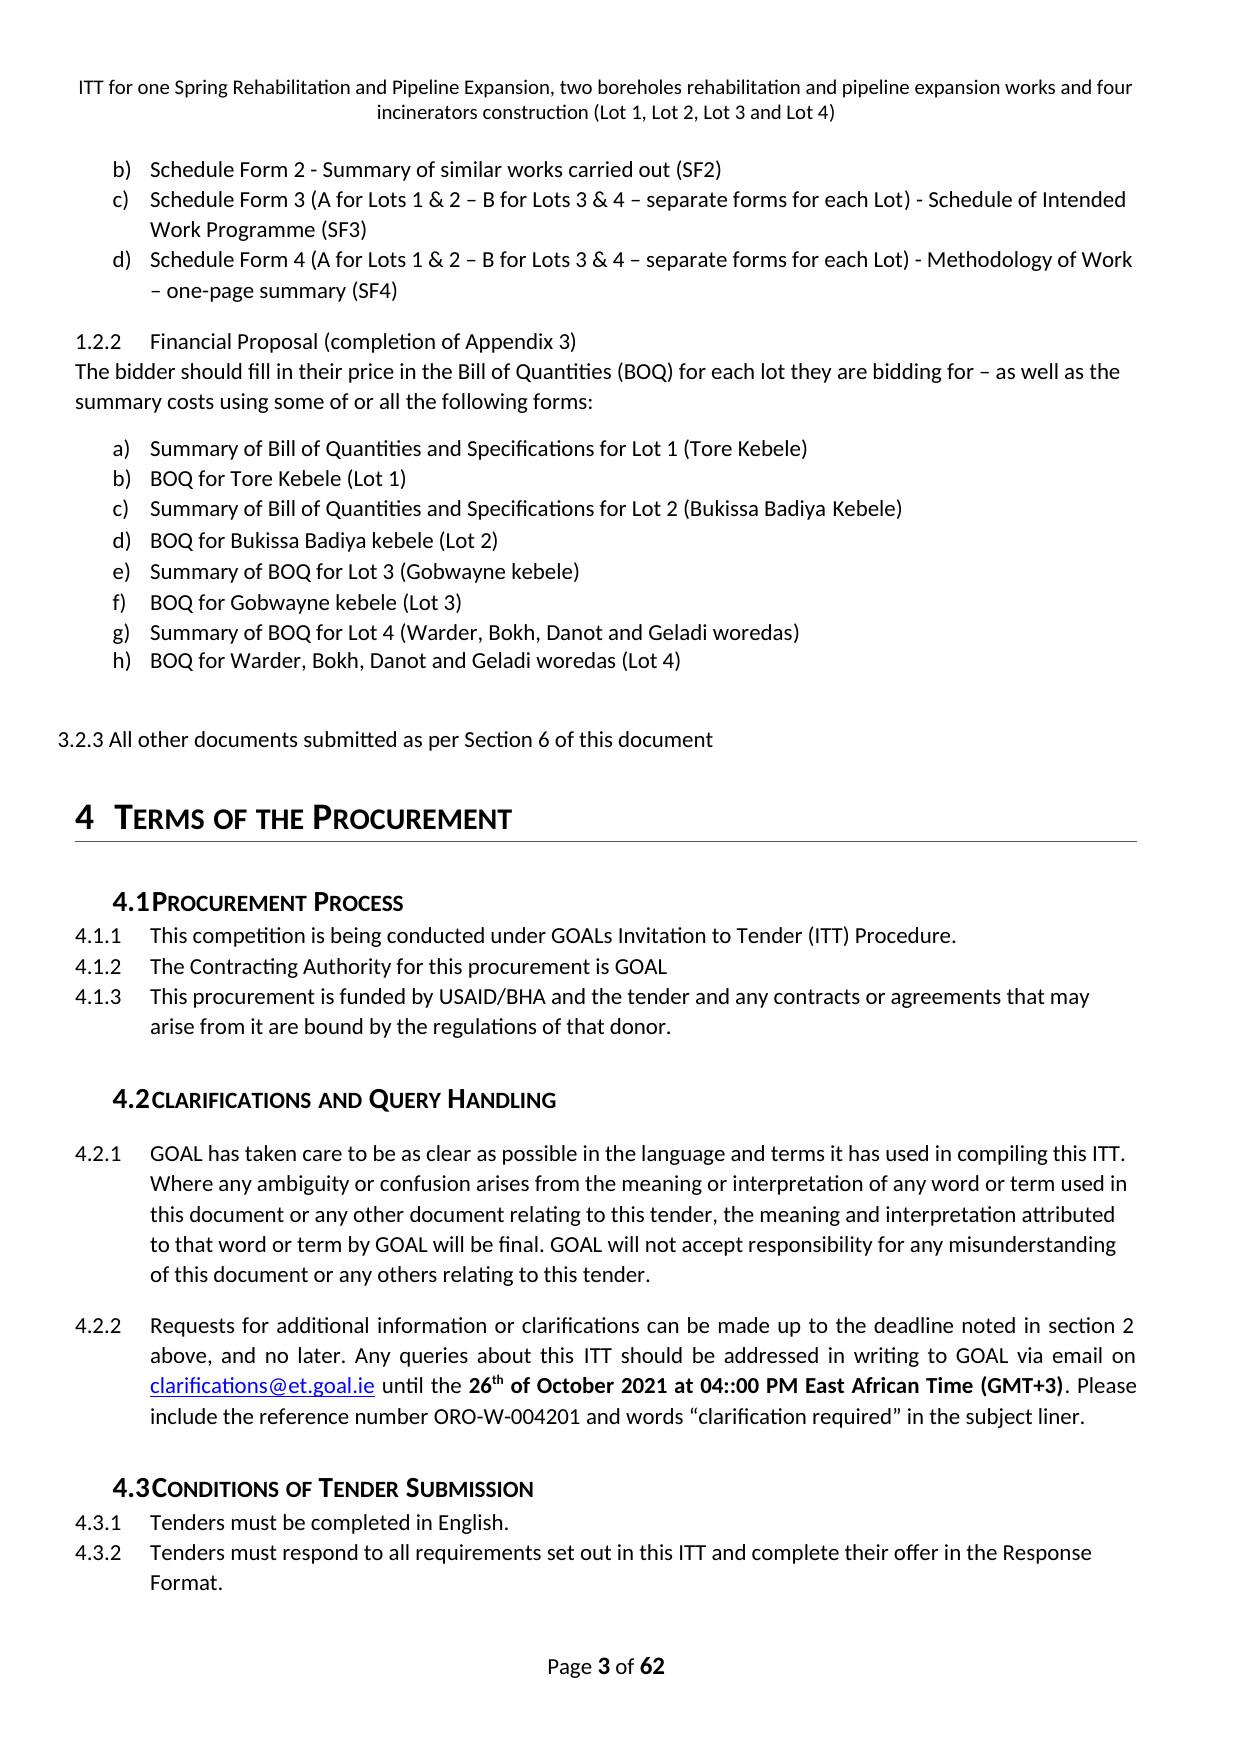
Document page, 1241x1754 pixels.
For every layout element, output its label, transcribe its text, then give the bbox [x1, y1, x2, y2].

text The bidder should fill in their price in the Bill of Quantities (BOQ) for each lot they are bidding for – as well as the summary costs using some of or all the following forms: [75, 357, 1137, 415]
subtitle Tenders must respond to all requirements set out in this ITT and complete their offer in the Response Format. [75, 1538, 1137, 1596]
list Schedule Form 3 (A for Lots 1 & 2 – B for Lots 3 & 4 – separate forms for each Lot) - Schedule of Intended Work Programme (SF3) [112, 185, 1137, 243]
subtitle Clarifications and Query Handling [112, 1080, 1137, 1116]
text 3.2.3 All other documents submitted as per Section 6 of this document [0, 725, 1137, 753]
list BOQ for Gobwayne kebele (Lot 3) [112, 588, 1137, 616]
subtitle Tenders must be completed in English. [75, 1508, 1137, 1536]
list Schedule Form 2 - Summary of similar works carried out (SF2) [112, 155, 1137, 183]
list BOQ for Warder, Bokh, Danot and Geladi woredas (Lot 4) [112, 646, 1137, 674]
list Summary of BOQ for Lot 3 (Gobwayne kebele) [112, 557, 1137, 585]
subtitle This competition is being conducted under GOALs Invitation to Tender (ITT) Procedure. [75, 922, 1137, 950]
subtitle GOAL has taken care to be as clear as possible in the language and terms it has used in compiling this ITT. Where any ambiguity or confusion arises from the meaning or interpretation of any word or term used in this document or any other document relating to this tender, the meaning and interpretation attributed to that word or term by GOAL will be final. GOAL will not accept responsibility for any misunderstanding of this document or any others relating to this tender. [75, 1139, 1137, 1288]
list Summary of Bill of Quantities and Specifications for Lot 1 (Tore Kebele) [112, 434, 1137, 462]
subtitle This procurement is funded by USAID/BHA and the tender and any contracts or agreements that may arise from it are bound by the regulations of that donor. [75, 982, 1137, 1040]
list Schedule Form 4 (A for Lots 1 & 2 – B for Lots 3 & 4 – separate forms for each Lot) - Methodology of Work – one-page summary (SF4) [112, 246, 1137, 304]
subtitle Terms of the Procurement [75, 793, 1137, 841]
subtitle Conditions of Tender Submission [112, 1469, 1137, 1505]
list BOQ for Tore Kebele (Lot 1) [112, 464, 1137, 492]
list Summary of BOQ for Lot 4 (Warder, Bokh, Danot and Geladi woredas) [112, 618, 1137, 646]
list Summary of Bill of Quantities and Specifications for Lot 2 (Bukissa Badiya Kebele) [112, 494, 1137, 522]
subtitle Procurement Process [112, 883, 1137, 919]
list Financial Proposal (completion of Appendix 3) [75, 327, 1137, 355]
subtitle The Contracting Authority for this procurement is GOAL [75, 952, 1137, 980]
subtitle Requests for additional information or clarifications can be made up to the deadline noted in section 2 above, and no later. Any queries about this ITT should be addressed in writing to GOAL via email on clarifications@et.goal.ie until the 26th of October 2021 at 04::00 PM East African Time (GMT+3). Please include the reference number ORO-W-004201 and words “clarification required” in the subject liner. [75, 1311, 1137, 1430]
list BOQ for Bukissa Badiya kebele (Lot 2) [112, 527, 1137, 555]
